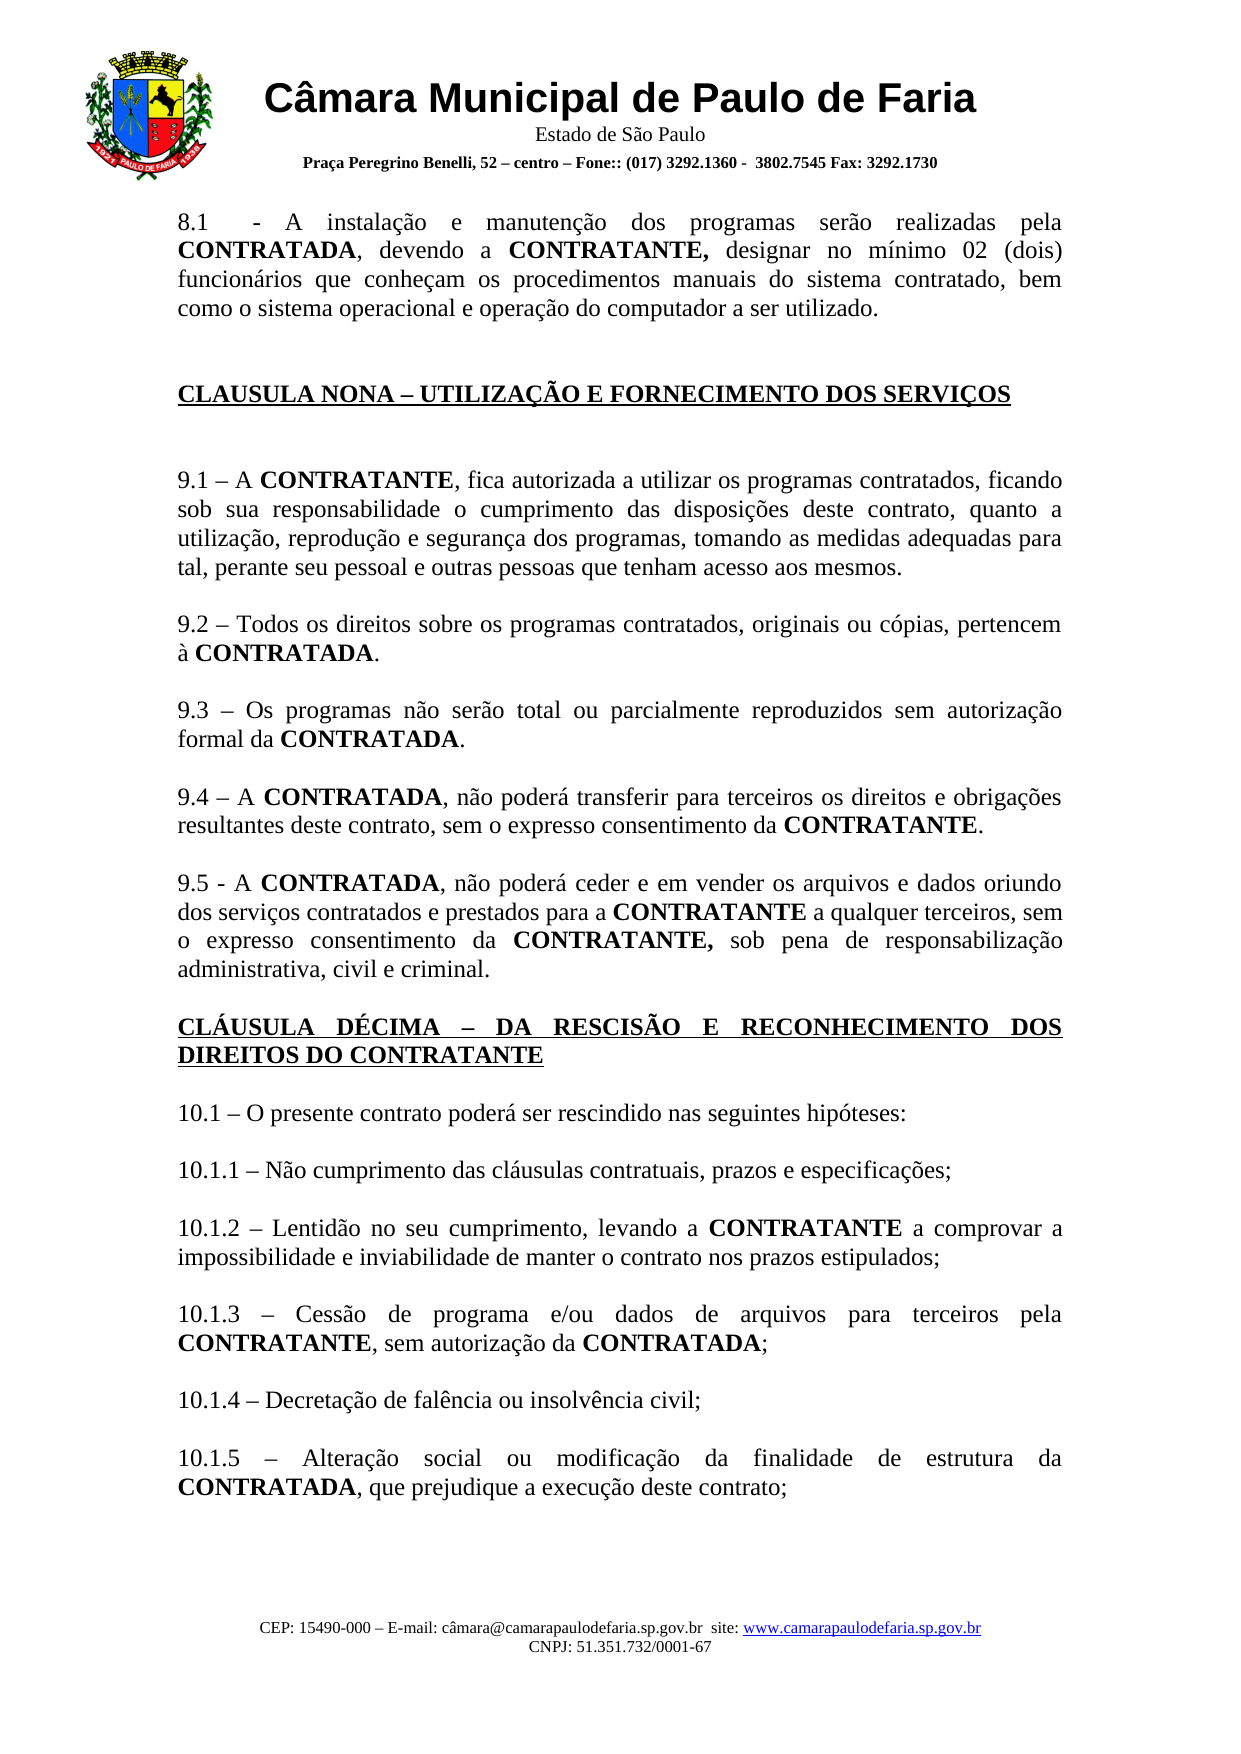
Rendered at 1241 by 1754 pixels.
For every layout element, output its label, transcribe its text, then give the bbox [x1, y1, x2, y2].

text 9.3 – Os programas não serão total ou parcialmente reproduzidos sem autorização formal da CONTRATADA. [177, 696, 1063, 753]
picture [85, 51, 214, 181]
text 10.1.5 – Alteração social ou modificação da finalidade de estrutura da CONTRATADA, que prejudique a execução deste contrato; [177, 1443, 1063, 1501]
text CLÁUSULA DÉCIMA – DA RESCISÃO E RECONHECIMENTO DOS DIREITOS DO CONTRATANTE [177, 1012, 1063, 1037]
text 10.1 – O presente contrato poderá ser rescindido nas seguintes hipóteses: [177, 1098, 1063, 1127]
text 10.1.1 – Não cumprimento das cláusulas contratuais, prazos e especificações; [177, 1156, 1063, 1184]
text 9.1 – A CONTRATANTE, fica autorizada a utilizar os programas contratados, ficando sob sua responsabilidade o cumprimento das disposições deste contrato, quanto a utilização, reprodução e segurança dos programas, tomando as medidas adequadas para tal, perante seu pessoal e outras pessoas que tenham acesso aos mesmos. [177, 466, 1063, 581]
text CLAUSULA NONA – UTILIZAÇÃO E FORNECIMENTO DOS SERVIÇOS [177, 379, 1063, 408]
text 10.1.2 – Lentidão no seu cumprimento, levando a CONTRATANTE a comprovar a impossibilidade e inviabilidade de manter o contrato nos prazos estipulados; [177, 1213, 1063, 1271]
text CLÁUSULA DÉCIMA – DA RESCISÃO E RECONHECIMENTO DOS DIREITOS DO CONTRATANTE [177, 1038, 1063, 1069]
text 10.1.3 – Cessão de programa e/ou dados de arquivos para terceiros pela CONTRATANTE, sem autorização da CONTRATADA; [177, 1299, 1063, 1357]
text 10.1.4 – Decretação de falência ou insolvência civil; [177, 1386, 1063, 1414]
text 9.2 – Todos os direitos sobre os programas contratados, originais ou cópias, pertencem à CONTRATADA. [177, 609, 1063, 667]
list - A instalação e manutenção dos programas serão realizadas pela CONTRATADA, devendo a CONTRATANTE, designar no mínimo 02 (dois) funcionários que conheçam os procedimentos manuais do sistema contratado, bem como o sistema operacional e operação do computador a ser utilizado. [177, 207, 1063, 322]
text 9.4 – A CONTRATADA, não poderá transferir para terceiros os direitos e obrigações resultantes deste contrato, sem o expresso consentimento da CONTRATANTE. [177, 782, 1063, 839]
text 9.5 - A CONTRATADA, não poderá ceder e em vender os arquivos e dados oriundo dos serviços contratados e prestados para a CONTRATANTE a qualquer terceiros, sem o expresso consentimento da CONTRATANTE, sob pena de responsabilização administrativa, civil e criminal. [177, 868, 1063, 983]
